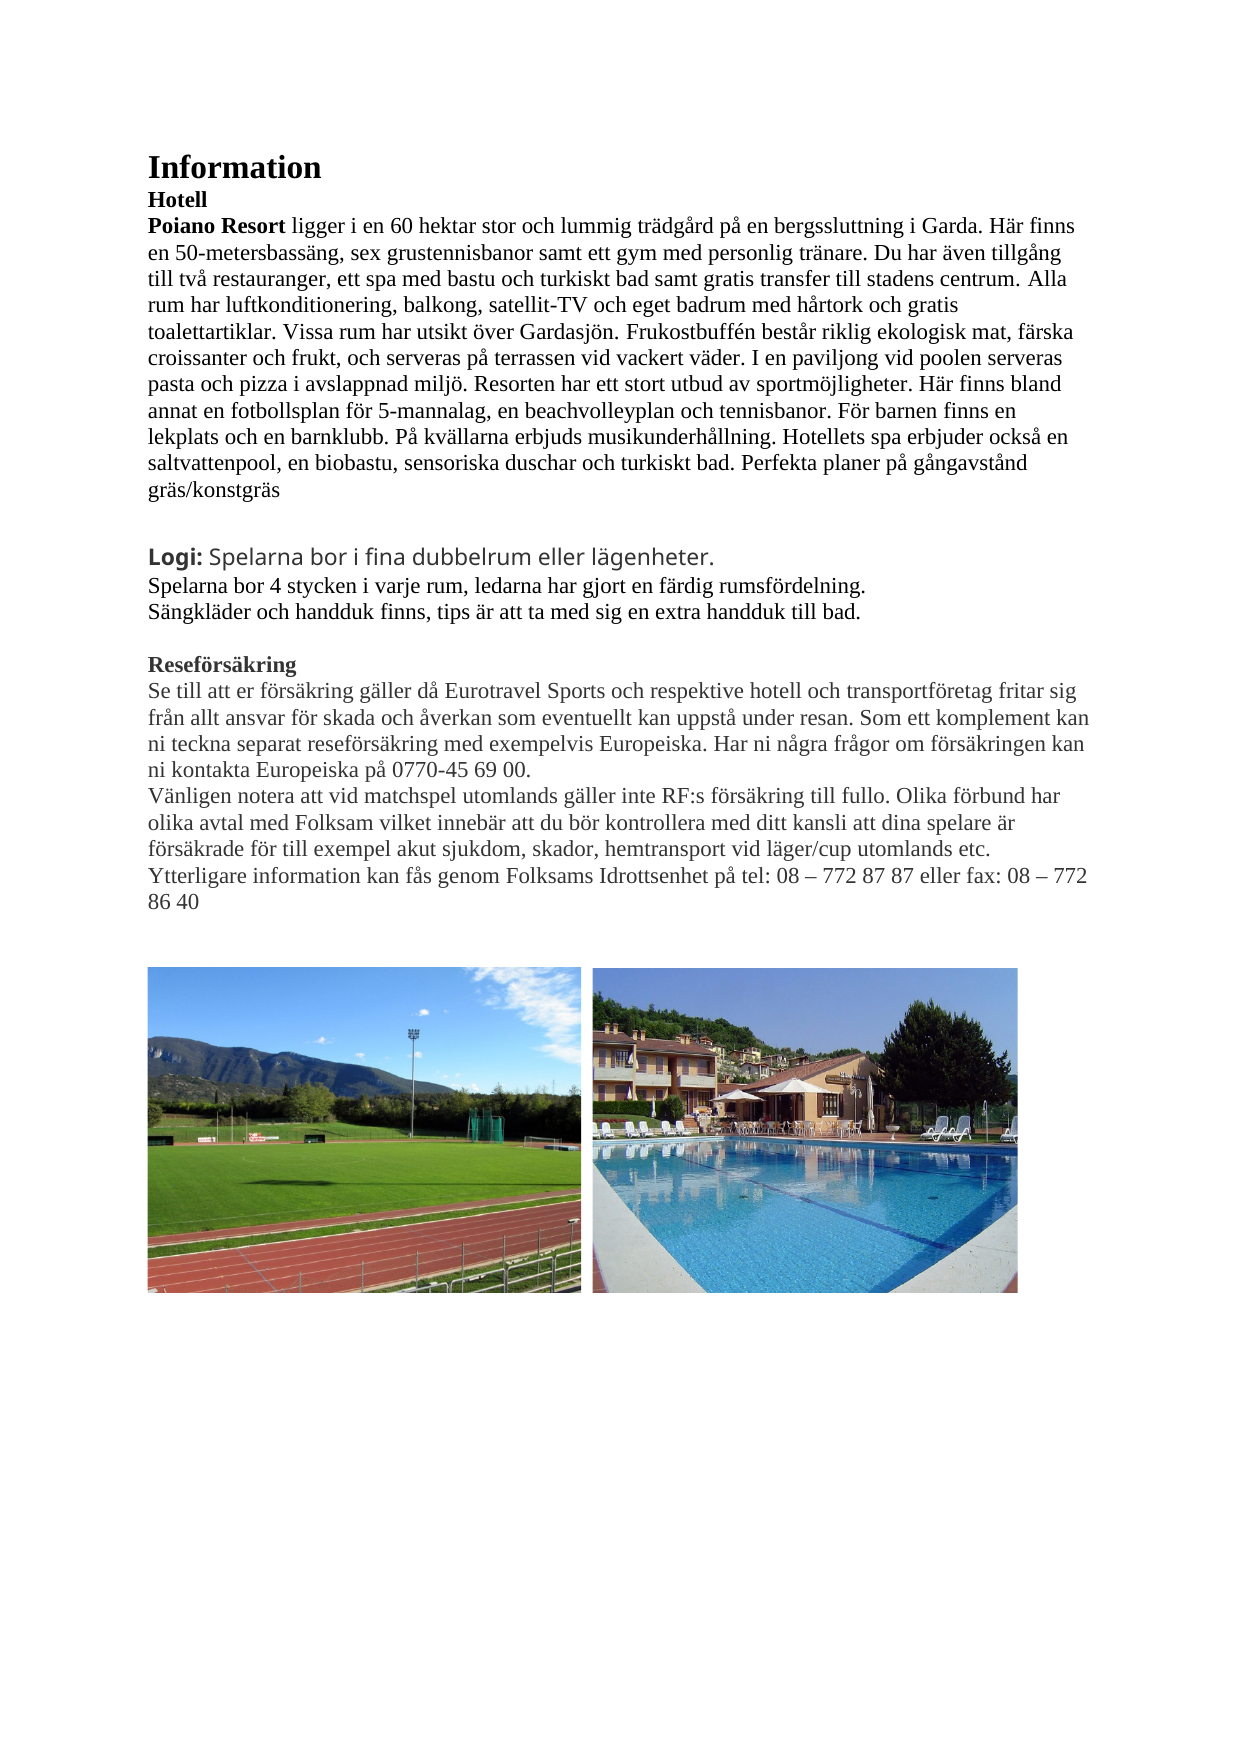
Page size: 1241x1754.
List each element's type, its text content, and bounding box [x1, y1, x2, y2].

text Reseförsäkring Se till att er försäkring gäller då Eurotravel Sports och respektive hotell och transportföretag fritar sig från allt ansvar för skada och åverkan som eventuellt kan uppstå under resan. Som ett komplement kan ni teckna separat reseförsäkring med exempelvis Europeiska. Har ni några frågor om försäkringen kan ni kontakta Europeiska på 0770-45 69 00. Vänligen notera att vid matchspel utomlands gäller inte RF:s försäkring till fullo. Olika förbund har olika avtal med Folksam vilket innebär att du bör kontrollera med ditt kansli att dina spelare är försäkrade för till exempel akut sjukdom, skador, hemtransport vid läger/cup utomlands etc. Ytterligare information kan fås genom Folksams Idrottsenhet på tel: 08 – 772 87 87 eller fax: 08 – 772 86 40 [148, 651, 1093, 914]
text Spelarna bor 4 stycken i varje rum, ledarna har gjort en färdig rumsfördelning. [148, 572, 1093, 598]
text Information [148, 148, 1093, 186]
text Sängkläder och handduk finns, tips är att ta med sig en extra handduk till bad. [148, 598, 1093, 624]
picture [147, 967, 582, 1293]
text Poiano Resort ligger i en 60 hektar stor och lummig trädgård på en bergssluttning i Garda. Här finns en 50-metersbassäng, sex grustennisbanor samt ett gym med personlig tränare. Du har även tillgång till två restauranger, ett spa med bastu och turkiskt bad samt gratis transfer till stadens centrum. Alla rum har luftkonditionering, balkong, satellit-TV och eget badrum med hårtork och gratis toalettartiklar. Vissa rum har utsikt över Gardasjön. Frukostbuffén består riklig ekologisk mat, färska croissanter och frukt, och serveras på terrassen vid vackert väder. I en paviljong vid poolen serveras pasta och pizza i avslappnad miljö. Resorten har ett stort utbud av sportmöjligheter. Här finns bland annat en fotbollsplan för 5-mannalag, en beachvolleyplan och tennisbanor. För barnen finns en lekplats och en barnklubb. På kvällarna erbjuds musikunderhållning. Hotellets spa erbjuder också en saltvattenpool, en biobastu, sensoriska duschar och turkiskt bad. Perfekta planer på gångavstånd gräs/konstgräs [148, 212, 1093, 502]
text Hotell [148, 186, 1093, 212]
text Logi: Spelarna bor i fina dubbelrum eller lägenheter. [148, 541, 1093, 572]
picture [592, 968, 1018, 1293]
